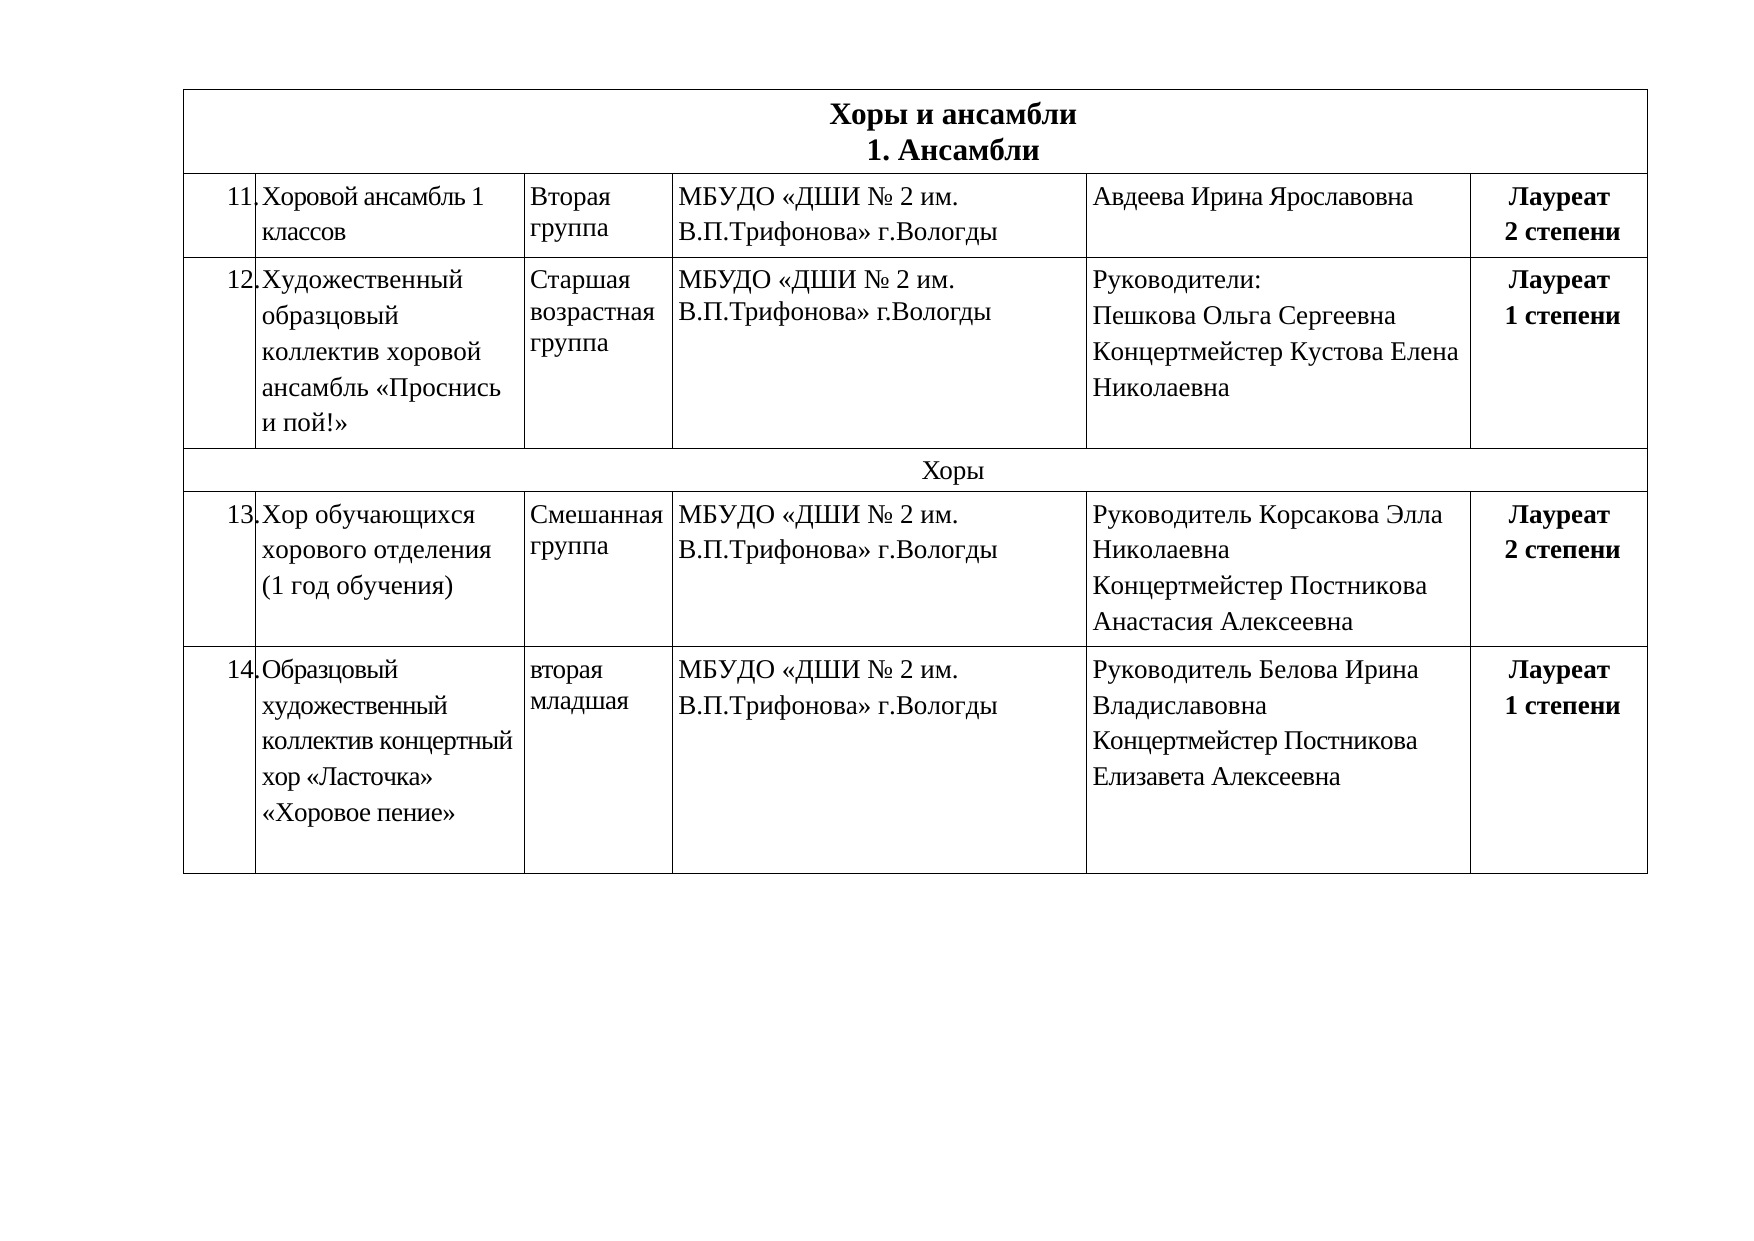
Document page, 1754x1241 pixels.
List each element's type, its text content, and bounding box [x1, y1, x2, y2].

table_cell Лауреат 1 степени [1471, 647, 1647, 873]
table_cell [184, 492, 255, 646]
table_cell МБУДО «ДШИ № 2 им. В.П.Трифонова» г.Вологды [673, 258, 1086, 447]
table_cell Художественный образцовый коллектив хоровой ансамбль «Проснись и пой!» [256, 258, 524, 447]
table_cell МБУДО «ДШИ № 2 им. В.П.Трифонова» г.Вологды [673, 174, 1086, 257]
table_cell Лауреат 1 степени [1471, 258, 1647, 447]
table_cell Руководители: Пешкова Ольга Сергеевна Концертмейстер Кустова Елена Николаевна [1087, 258, 1470, 447]
table_cell Лауреат 2 степени [1471, 174, 1647, 257]
table_cell [184, 174, 255, 257]
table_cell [673, 647, 1086, 873]
table_cell [184, 647, 255, 873]
table_cell Старшая возрастная группа [525, 258, 672, 447]
table_cell Хоровой ансамбль 1 классов [256, 174, 524, 257]
table_cell Смешанная группа [525, 492, 672, 646]
table_cell Хор обучающихся хорового отделения (1 год обучения) [256, 492, 524, 646]
table_cell МБУДО «ДШИ № 2 им. В.П.Трифонова» г.Вологды [673, 492, 1086, 646]
table_cell Руководитель Белова Ирина Владиславовна Концертмейстер Постникова Елизавета Алексеевна [1087, 647, 1470, 873]
table_cell Вторая группа [525, 174, 672, 257]
table_cell Авдеева Ирина Ярославовна [1087, 174, 1470, 257]
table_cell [184, 90, 1647, 173]
table_cell [184, 258, 255, 447]
table_cell вторая младшая [525, 647, 672, 873]
table_cell Лауреат 2 степени [1471, 492, 1647, 646]
table_cell Руководитель Корсакова Элла Николаевна Концертмейстер Постникова Анастасия Алексеевна [1087, 492, 1470, 646]
table_cell Образцовый художественный коллектив концертный хор «Ласточка» «Хоровое пение» [256, 647, 524, 873]
table_cell Хоры [184, 449, 1647, 491]
